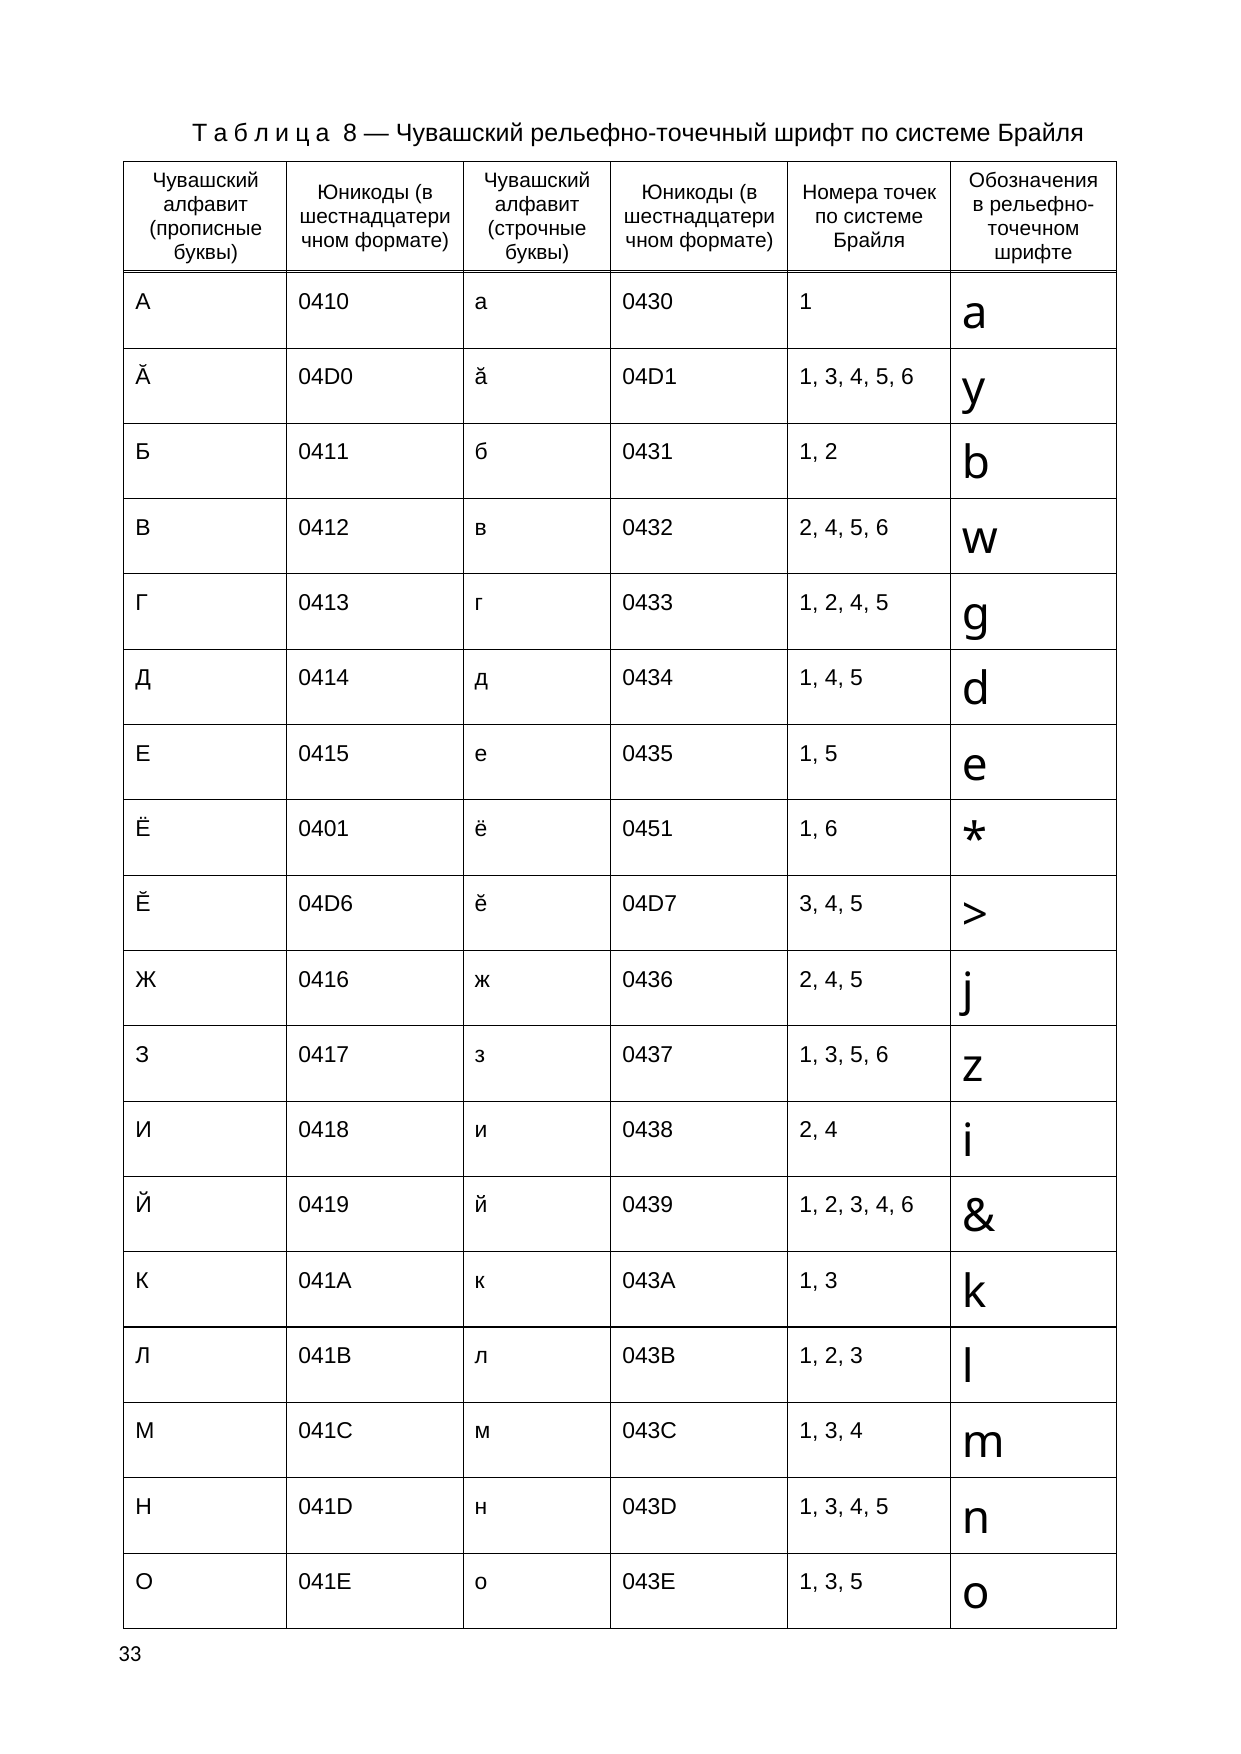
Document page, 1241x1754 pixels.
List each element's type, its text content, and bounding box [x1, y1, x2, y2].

table_cell n [951, 1478, 1116, 1552]
table_cell ж [464, 951, 610, 1025]
table_cell 0414 [287, 650, 463, 724]
table_cell 1, 2, 3, 4, 6 [788, 1177, 950, 1251]
table_cell 041E [287, 1554, 463, 1628]
table_cell А [124, 273, 286, 347]
table_cell о [464, 1554, 610, 1628]
table_cell a [951, 273, 1116, 347]
table_cell а [464, 273, 610, 347]
table_cell З [124, 1026, 286, 1101]
table_cell Л [124, 1328, 286, 1402]
table_cell m [951, 1403, 1116, 1477]
table_cell 043B [611, 1328, 787, 1402]
table_cell н [464, 1478, 610, 1552]
table_cell 0437 [611, 1026, 787, 1101]
table_cell & [951, 1177, 1116, 1251]
table_cell Ж [124, 951, 286, 1025]
table_cell О [124, 1554, 286, 1628]
table_cell d [951, 650, 1116, 724]
table_cell 0451 [611, 800, 787, 874]
table_cell з [464, 1026, 610, 1101]
table_cell л [464, 1328, 610, 1402]
table_cell Ё [124, 800, 286, 874]
table_cell 0436 [611, 951, 787, 1025]
table_cell 1, 3 [788, 1252, 950, 1326]
table_cell ĕ [464, 876, 610, 950]
table_cell В [124, 499, 286, 573]
table_cell ă [464, 349, 610, 423]
table_cell l [951, 1328, 1116, 1402]
table_cell 2, 4, 5 [788, 951, 950, 1025]
table_cell и [464, 1102, 610, 1176]
table_cell 0416 [287, 951, 463, 1025]
table_cell 0415 [287, 725, 463, 799]
table_cell y [951, 349, 1116, 423]
table_cell 1, 3, 5 [788, 1554, 950, 1628]
table_cell М [124, 1403, 286, 1477]
table_cell 1, 5 [788, 725, 950, 799]
table_cell i [951, 1102, 1116, 1176]
table_cell 04D0 [287, 349, 463, 423]
table_cell 0431 [611, 424, 787, 498]
table_cell 1, 2, 4, 5 [788, 574, 950, 649]
table_cell Д [124, 650, 286, 724]
table_cell 0418 [287, 1102, 463, 1176]
table_cell 1, 3, 4 [788, 1403, 950, 1477]
table_cell Й [124, 1177, 286, 1251]
table_cell 0411 [287, 424, 463, 498]
table_cell 0430 [611, 273, 787, 347]
table_cell 1, 2 [788, 424, 950, 498]
table_cell k [951, 1252, 1116, 1326]
table_cell 0439 [611, 1177, 787, 1251]
table_header Обозначения в рельефно-точечном шрифте [951, 162, 1116, 270]
table_cell 043E [611, 1554, 787, 1628]
table_cell 043C [611, 1403, 787, 1477]
table_cell 041A [287, 1252, 463, 1326]
table_cell 04D7 [611, 876, 787, 950]
table_cell 1, 6 [788, 800, 950, 874]
table_cell И [124, 1102, 286, 1176]
table_cell j [951, 951, 1116, 1025]
table_cell b [951, 424, 1116, 498]
table_cell 041D [287, 1478, 463, 1552]
table_cell г [464, 574, 610, 649]
table_cell 2, 4 [788, 1102, 950, 1176]
table_cell > [951, 876, 1116, 950]
table_cell 04D1 [611, 349, 787, 423]
table_cell Ă [124, 349, 286, 423]
table_cell Б [124, 424, 286, 498]
table_header Чувашский алфавит (строчные буквы) [464, 162, 610, 270]
table_cell w [951, 499, 1116, 573]
table_header Номера точек по системе Брайля [788, 162, 950, 270]
table_cell * [951, 800, 1116, 874]
table_cell 0412 [287, 499, 463, 573]
table_cell 041C [287, 1403, 463, 1477]
table_cell й [464, 1177, 610, 1251]
table_cell е [464, 725, 610, 799]
table_cell 0433 [611, 574, 787, 649]
table_cell g [951, 574, 1116, 649]
table_header Юникоды (в шестнадцатеричном формате) [611, 162, 787, 270]
table_cell 1, 3, 5, 6 [788, 1026, 950, 1101]
table_cell к [464, 1252, 610, 1326]
table_cell д [464, 650, 610, 724]
table_cell Ĕ [124, 876, 286, 950]
table_header Чувашский алфавит (прописные буквы) [124, 162, 286, 270]
table_cell Е [124, 725, 286, 799]
table_cell 3, 4, 5 [788, 876, 950, 950]
table_cell z [951, 1026, 1116, 1101]
table_cell 0432 [611, 499, 787, 573]
table_header Юникоды (в шестнадцатеричном формате) [287, 162, 463, 270]
table_cell Г [124, 574, 286, 649]
table_cell б [464, 424, 610, 498]
table_cell Н [124, 1478, 286, 1552]
table_cell 041B [287, 1328, 463, 1402]
text Таблица 8 — Чувашский рельефно-точечный шрифт по системе Брайля [118, 118, 1122, 147]
table_cell 0417 [287, 1026, 463, 1101]
table_cell 1 [788, 273, 950, 347]
table_cell 043D [611, 1478, 787, 1552]
table_cell 1, 3, 4, 5, 6 [788, 349, 950, 423]
table_cell м [464, 1403, 610, 1477]
table_cell 2, 4, 5, 6 [788, 499, 950, 573]
table_cell 1, 4, 5 [788, 650, 950, 724]
table_cell e [951, 725, 1116, 799]
table_cell o [951, 1554, 1116, 1628]
table_cell 0410 [287, 273, 463, 347]
table_cell 04D6 [287, 876, 463, 950]
table_cell 0434 [611, 650, 787, 724]
table_cell 1, 2, 3 [788, 1328, 950, 1402]
table_cell 0419 [287, 1177, 463, 1251]
table_cell в [464, 499, 610, 573]
table_cell 0413 [287, 574, 463, 649]
table_cell ё [464, 800, 610, 874]
table_cell 1, 3, 4, 5 [788, 1478, 950, 1552]
table_cell 0435 [611, 725, 787, 799]
table_cell 0401 [287, 800, 463, 874]
table_cell К [124, 1252, 286, 1326]
table_cell 043A [611, 1252, 787, 1326]
table_cell 0438 [611, 1102, 787, 1176]
